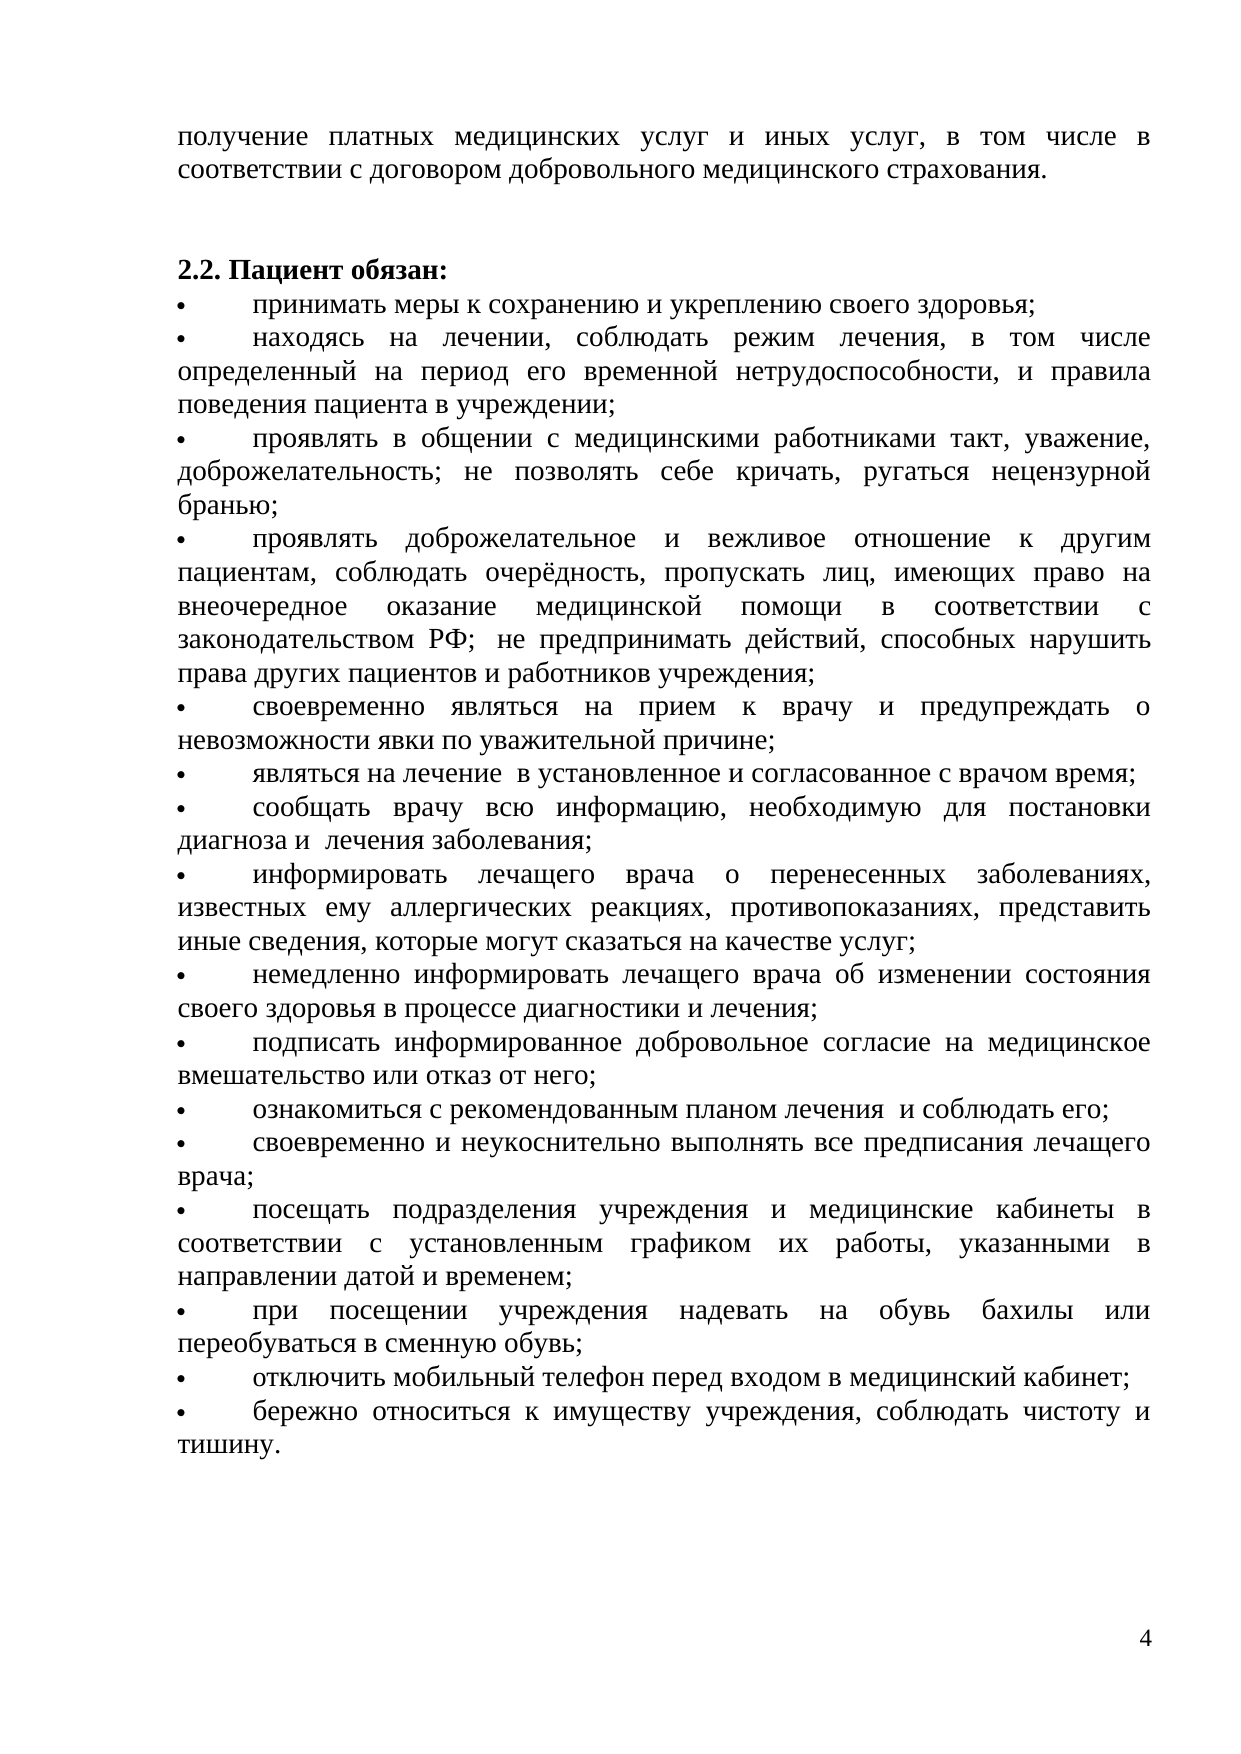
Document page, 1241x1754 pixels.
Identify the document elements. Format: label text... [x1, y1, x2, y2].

list находясь на лечении, соблюдать режим лечения, в том числе определенный на период его временной нетрудоспособности, и правила поведения пациента в учреждении; [177, 319, 1152, 420]
list своевременно являться на прием к врачу и предупреждать о невозможности явки по уважительной причине; [177, 688, 1152, 755]
list своевременно и неукоснительно выполнять все предписания лечащего врача; [177, 1124, 1152, 1191]
list проявлять доброжелательное и вежливое отношение к другим пациентам, соблюдать очерёдность, пропускать лиц, имеющих право на внеочередное оказание медицинской помощи в соответствии с законодательством РФ; не предпринимать действий, способных нарушить права других пациентов и работников учреждения; [177, 521, 1152, 688]
list при посещении учреждения надевать на обувь бахилы или переобуваться в сменную обувь; [177, 1292, 1152, 1359]
list принимать меры к сохранению и укреплению своего здоровья; [177, 286, 1152, 319]
list немедленно информировать лечащего врача об изменении состояния своего здоровья в процессе диагностики и лечения; [177, 957, 1152, 1024]
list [177, 118, 1152, 185]
list бережно относиться к имуществу учреждения, соблюдать чистоту и тишину. [177, 1393, 1152, 1460]
list ознакомиться с рекомендованным планом лечения и соблюдать его; [177, 1091, 1152, 1124]
text 2.2. Пациент обязан: [177, 252, 1152, 286]
list подписать информированное добровольное согласие на медицинское вмешательство или отказ от него; [177, 1024, 1152, 1091]
list являться на лечение в установленное и согласованное с врачом время; [177, 755, 1152, 789]
list сообщать врачу всю информацию, необходимую для постановки диагноза и лечения заболевания; [177, 789, 1152, 856]
list посещать подразделения учреждения и медицинские кабинеты в соответствии с установленным графиком их работы, указанными в направлении датой и временем; [177, 1191, 1152, 1292]
list проявлять в общении с медицинскими работниками такт, уважение, доброжелательность; не позволять себе кричать, ругаться нецензурной бранью; [177, 420, 1152, 521]
list информировать лечащего врача о перенесенных заболеваниях, известных ему аллергических реакциях, противопоказаниях, представить иные сведения, которые могут сказаться на качестве услуг; [177, 856, 1152, 957]
list отключить мобильный телефон перед входом в медицинский кабинет; [177, 1359, 1152, 1393]
